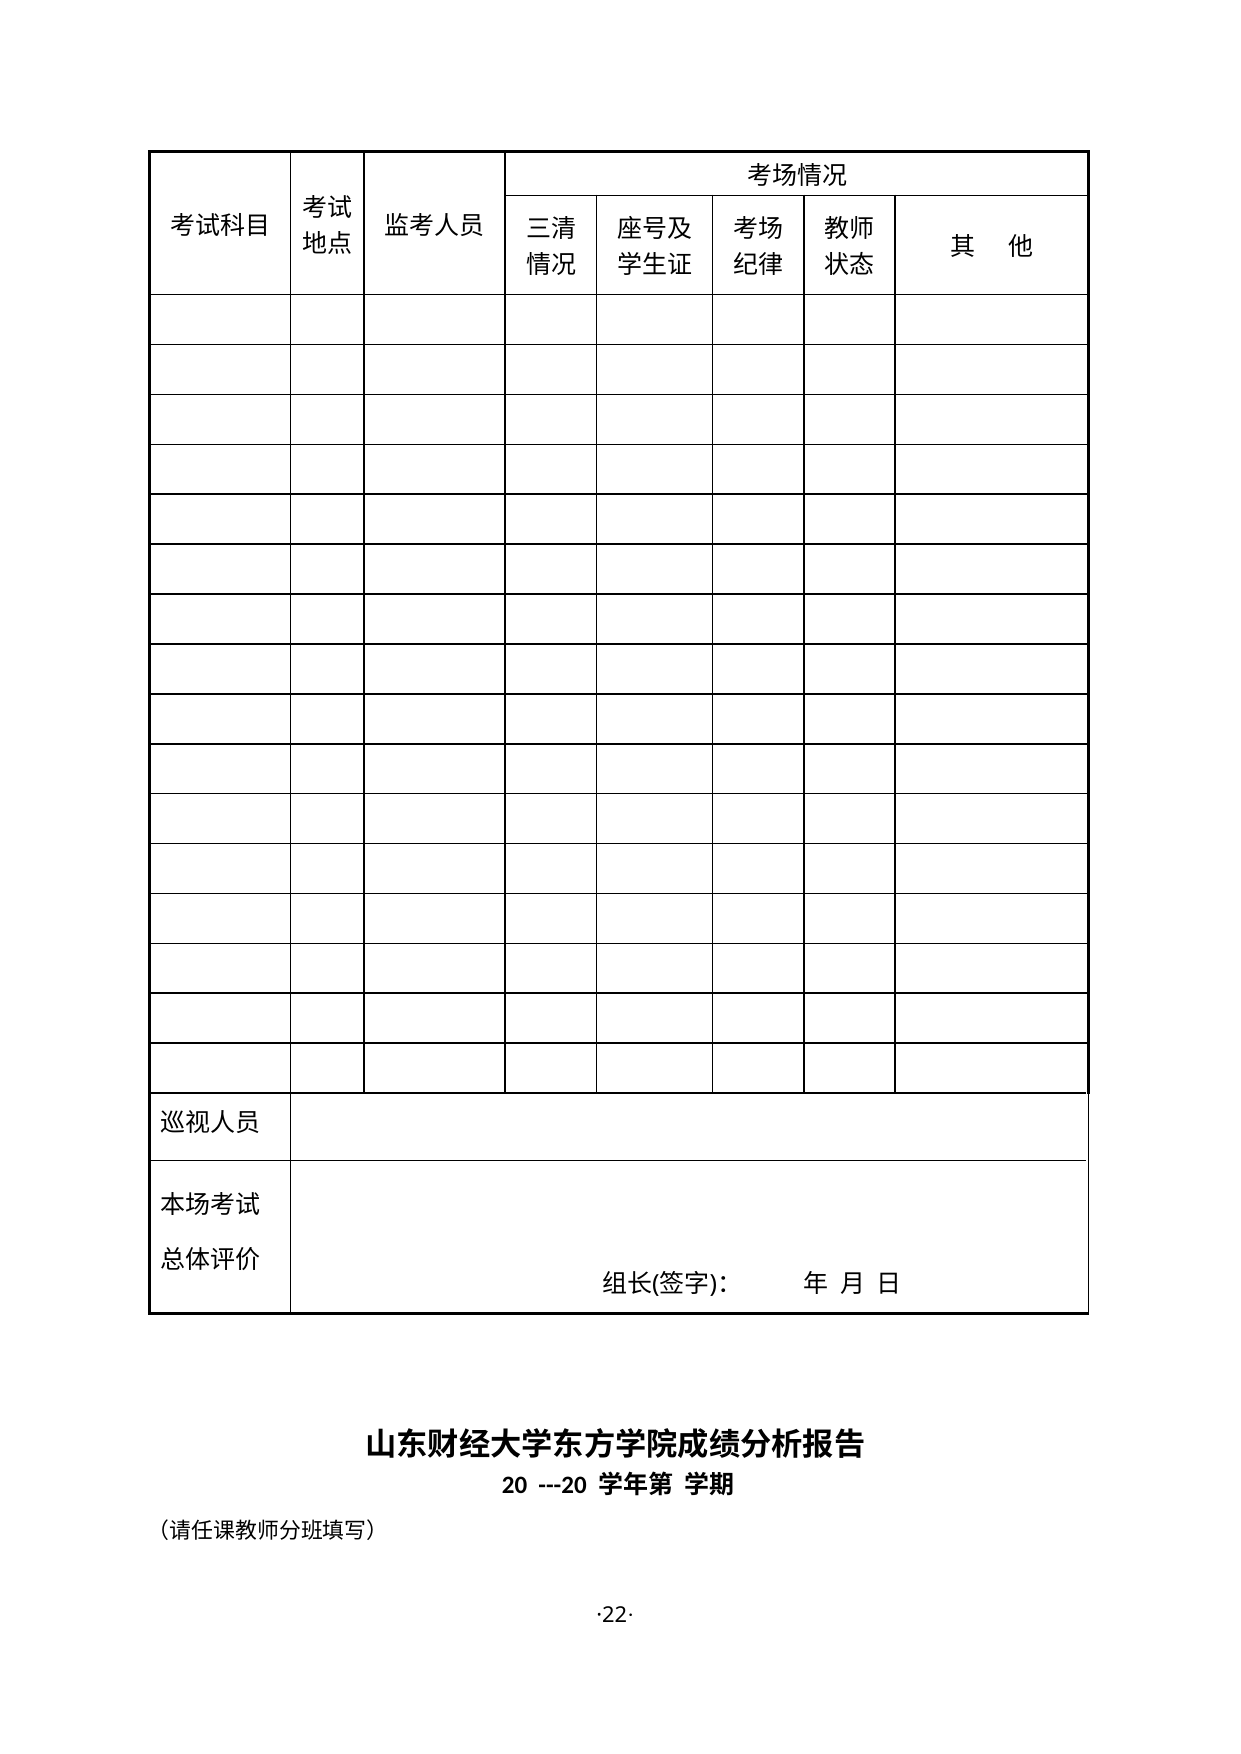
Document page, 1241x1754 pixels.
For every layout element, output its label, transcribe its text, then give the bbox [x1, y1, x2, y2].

table_cell [291, 794, 363, 843]
table_header 考试地点 [291, 153, 363, 294]
table_cell [506, 994, 596, 1042]
table_cell 教师 状态 [805, 196, 894, 294]
table_cell [365, 944, 504, 992]
table_cell [365, 395, 504, 443]
table_cell [896, 545, 1087, 593]
table_cell [597, 944, 712, 992]
table_cell [896, 994, 1087, 1042]
table_cell [713, 395, 803, 443]
table_cell [291, 445, 363, 493]
table_cell [291, 894, 363, 942]
table_cell [365, 794, 504, 843]
table_cell [291, 1092, 1088, 1159]
table_cell [805, 595, 894, 643]
table_cell [896, 645, 1087, 693]
table_cell [713, 295, 803, 344]
table_header 监考人员 [365, 153, 504, 294]
table_cell [805, 295, 894, 344]
table_cell [896, 745, 1087, 793]
text 20 ---20 学年第 学期 [136, 1464, 1082, 1501]
table_cell [151, 595, 290, 643]
table_cell [896, 445, 1087, 493]
subtitle 山东财经大学东方学院成绩分析报告 [148, 1419, 1082, 1464]
table_cell [365, 295, 504, 344]
table_cell 三清 情况 [506, 196, 596, 294]
table_cell [151, 295, 290, 344]
table_cell [291, 495, 363, 543]
table_cell [506, 794, 596, 843]
table_cell [291, 345, 363, 393]
table_cell [365, 645, 504, 693]
table_cell [365, 495, 504, 543]
table_cell [291, 695, 363, 743]
table_cell [597, 445, 712, 493]
table_cell [365, 545, 504, 593]
table_cell [805, 645, 894, 693]
table_cell [151, 695, 290, 743]
table_cell [713, 944, 803, 992]
table_cell [506, 295, 596, 344]
table_cell [291, 745, 363, 793]
table_cell [291, 844, 363, 892]
table_cell [805, 844, 894, 892]
table_cell [291, 595, 363, 643]
table_cell [506, 844, 596, 892]
table_cell [805, 445, 894, 493]
table_cell [805, 944, 894, 992]
table_cell [506, 395, 596, 443]
table_cell [151, 994, 290, 1042]
table_cell [896, 944, 1087, 992]
table_cell [805, 345, 894, 393]
table_cell [597, 844, 712, 892]
table_cell [896, 295, 1087, 344]
table_cell [291, 994, 363, 1042]
table_cell [291, 545, 363, 593]
table_cell [151, 894, 290, 942]
table_cell [597, 745, 712, 793]
table_cell [151, 495, 290, 543]
table_cell [506, 445, 596, 493]
table_cell [713, 545, 803, 593]
table_cell 考场 纪律 [713, 196, 803, 294]
table_cell [805, 894, 894, 942]
table_cell [713, 495, 803, 543]
table_cell [291, 645, 363, 693]
table_cell [597, 295, 712, 344]
table_cell [506, 745, 596, 793]
table_cell [896, 894, 1087, 942]
table_cell 本场考试 总体评价 [151, 1161, 290, 1312]
table_cell [365, 994, 504, 1042]
table_cell [151, 844, 290, 892]
table_cell [506, 894, 596, 942]
table_cell [151, 645, 290, 693]
table_cell [713, 794, 803, 843]
table_cell [896, 395, 1087, 443]
table_cell [597, 695, 712, 743]
table_cell [365, 595, 504, 643]
table_cell [597, 345, 712, 393]
table_cell [713, 994, 803, 1042]
table_cell [597, 545, 712, 593]
table_cell [713, 345, 803, 393]
table_cell [151, 944, 290, 992]
table_cell 其 他 [896, 196, 1087, 294]
table_cell [805, 395, 894, 443]
text （请任课教师分班填写） [148, 1513, 1082, 1545]
table_cell [597, 495, 712, 543]
table_cell [506, 595, 596, 643]
table_cell 巡视人员 [151, 1094, 290, 1159]
table_cell [506, 645, 596, 693]
table_header 考场情况 [506, 153, 1087, 194]
table_cell [713, 1044, 803, 1092]
table_cell [805, 695, 894, 743]
table_cell [506, 1044, 596, 1092]
table_cell [896, 1044, 1087, 1092]
table_cell [151, 545, 290, 593]
table_cell [151, 1044, 290, 1092]
table_cell [896, 794, 1087, 843]
table_cell [365, 445, 504, 493]
table_cell [291, 1044, 363, 1092]
table_cell [805, 745, 894, 793]
table_cell [597, 994, 712, 1042]
table_cell [896, 695, 1087, 743]
table_cell [506, 695, 596, 743]
table_cell [896, 495, 1087, 543]
table_cell [713, 894, 803, 942]
table_cell [713, 844, 803, 892]
table_cell 座号及 学生证 [597, 196, 712, 294]
table_header 考试科目 [151, 153, 290, 294]
table_cell [506, 495, 596, 543]
table_cell [291, 395, 363, 443]
table_cell [597, 1044, 712, 1092]
table_cell 组长(签字)： 年 月 日 [291, 1160, 1088, 1312]
table_cell [365, 1044, 504, 1092]
table_cell [151, 745, 290, 793]
table_cell [506, 944, 596, 992]
table_cell [365, 345, 504, 393]
table_cell [506, 545, 596, 593]
table_cell [805, 495, 894, 543]
table_cell [291, 295, 363, 344]
table_cell [896, 345, 1087, 393]
table_cell [597, 894, 712, 942]
table_cell [805, 994, 894, 1042]
table_cell [506, 345, 596, 393]
table_cell [713, 645, 803, 693]
table_cell [151, 345, 290, 393]
table_cell [713, 445, 803, 493]
table_cell [713, 745, 803, 793]
table_cell [365, 695, 504, 743]
table_cell [597, 794, 712, 843]
table_cell [151, 395, 290, 443]
table_cell [365, 745, 504, 793]
table_cell [597, 595, 712, 643]
table_cell [365, 844, 504, 892]
table_cell [896, 844, 1087, 892]
table_cell [713, 695, 803, 743]
table_cell [896, 595, 1087, 643]
table_cell [713, 595, 803, 643]
table_cell [805, 1044, 894, 1092]
table_cell [365, 894, 504, 942]
table_cell [805, 794, 894, 843]
table_cell [291, 944, 363, 992]
table_cell [151, 445, 290, 493]
table_cell [597, 645, 712, 693]
table_cell [151, 794, 290, 843]
table_cell [597, 395, 712, 443]
table_cell [805, 545, 894, 593]
